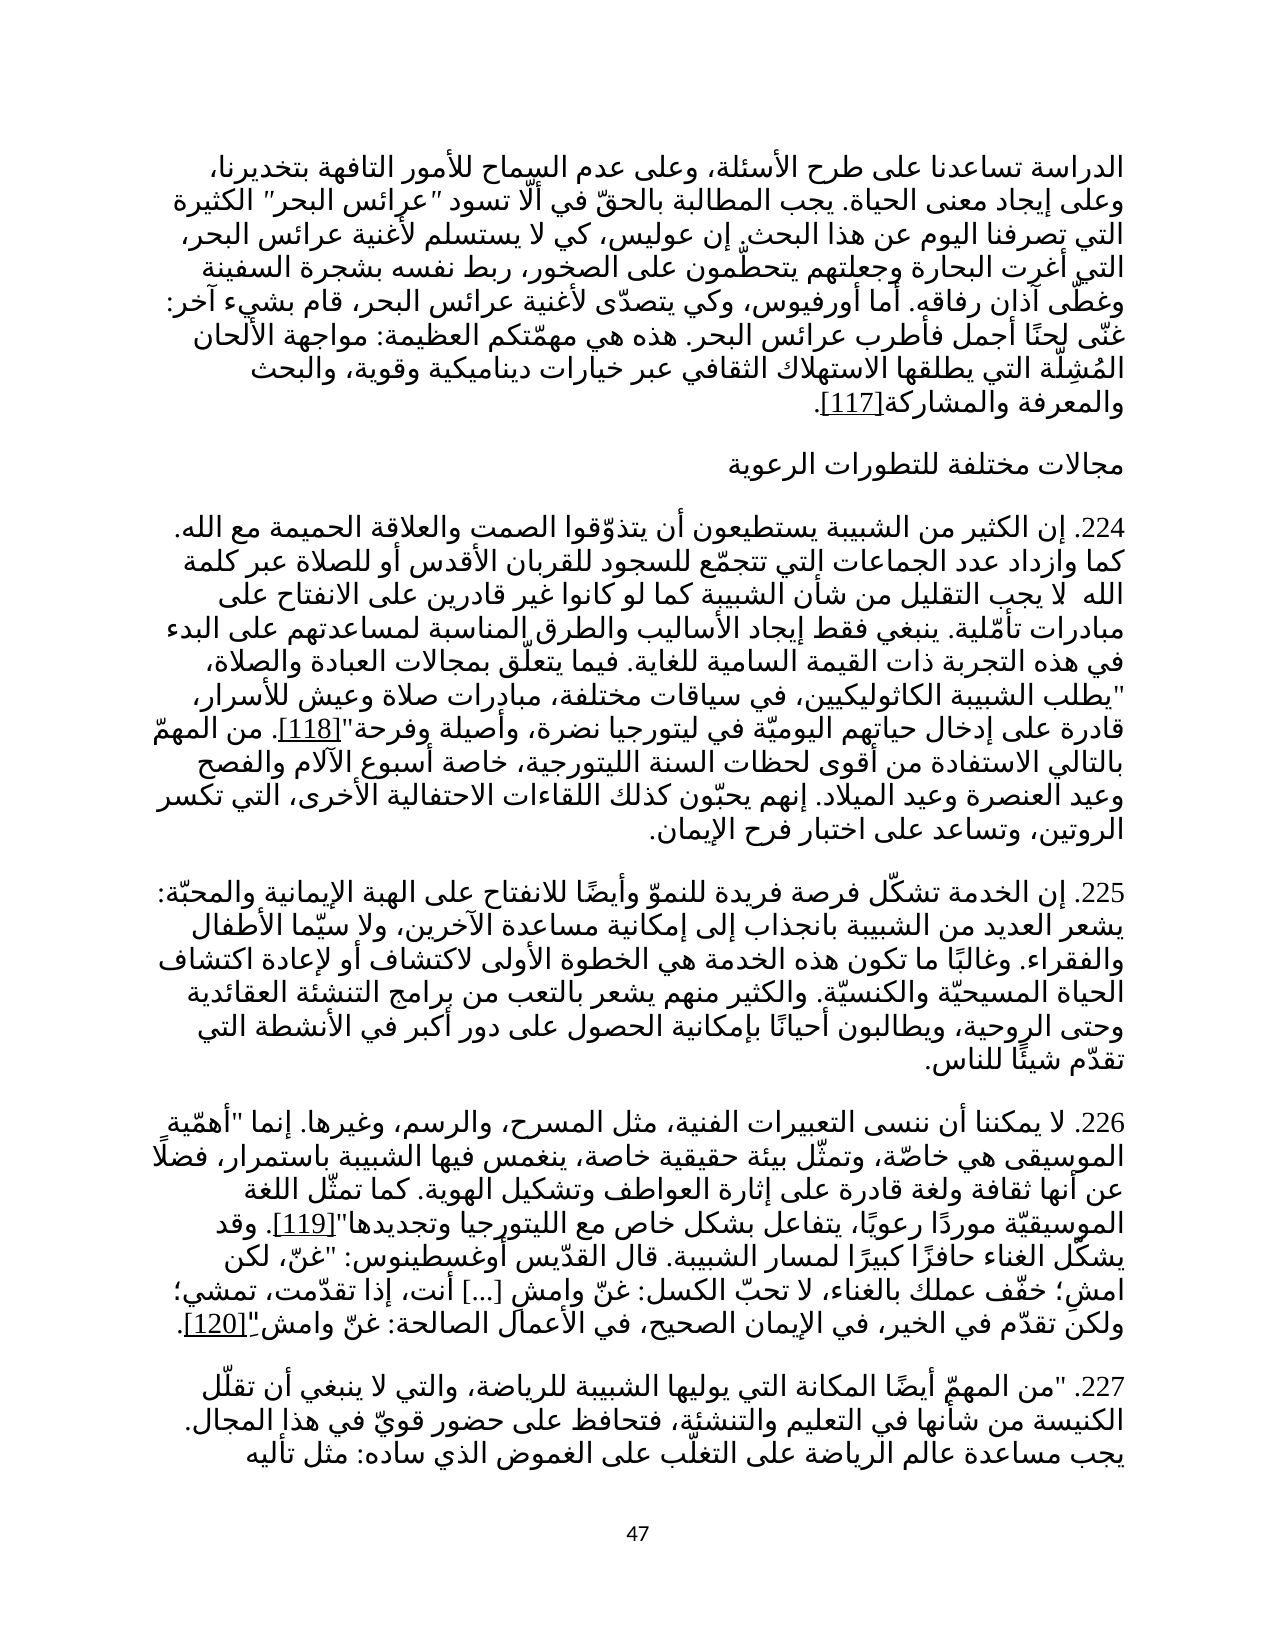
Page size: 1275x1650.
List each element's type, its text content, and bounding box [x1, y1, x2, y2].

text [150, 150, 1125, 418]
text 224. إن الكثير من الشبيبة يستطيعون أن يتذوّقوا الصمت والعلاقة الحميمة مع الله. كما وازداد عدد الجماعات التي تتجمّع للسجود للقربان الأقدس أو للصلاة عبر كلمة الله. لا يجب التقليل من شأن الشبيبة كما لو كانوا غير قادرين على الانفتاح على مبادرات تأمّلية. ينبغي فقط إيجاد الأساليب والطرق المناسبة لمساعدتهم على البدء في هذه التجربة ذات القيمة السامية للغاية. فيما يتعلّق بمجالات العبادة والصلاة، "يطلب الشبيبة الكاثوليكيين، في سياقات مختلفة، مبادرات صلاة وعيش للأسرار، قادرة على إدخال حياتهم اليوميّة في ليتورجيا نضرة، وأصيلة وفرحة"[118]. من المهمّ بالتالي الاستفادة من أقوى لحظات السنة الليتورجية، خاصة أسبوع الآلام والفصح وعيد العنصرة وعيد الميلاد. إنهم يحبّون كذلك اللقاءات الاحتفالية الأخرى، التي تكسر الروتين، وتساعد على اختبار فرح الإيمان. [150, 510, 1125, 846]
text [150, 1369, 1125, 1470]
text مجالات مختلفة للتطورات الرعوية [150, 447, 1125, 481]
text 225. إن الخدمة تشكّل فرصة فريدة للنموّ وأيضًا للانفتاح على الهبة الإيمانية والمحبّة: يشعر العديد من الشبيبة بانجذاب إلى إمكانية مساعدة الآخرين، ولا سيّما الأطفال والفقراء. وغالبًا ما تكون هذه الخدمة هي الخطوة الأولى لاكتشاف أو لإعادة اكتشاف الحياة المسيحيّة والكنسيّة. والكثير منهم يشعر بالتعب من برامج التنشئة العقائدية وحتى الروحية، ويطالبون أحيانًا بإمكانية الحصول على دور أكبر في الأنشطة التي تقدّم شيئًا للناس. [150, 875, 1125, 1076]
text 226. لا يمكننا أن ننسى التعبيرات الفنية، مثل المسرح، والرسم، وغيرها. إنما "أهمّية الموسيقى هي خاصّة، وتمثّل بيئة حقيقية خاصة، ينغمس فيها الشبيبة باستمرار، فضلًا عن أنها ثقافة ولغة قادرة على إثارة العواطف وتشكيل الهوية. كما تمثّل اللغة الموسيقيّة موردًا رعويًا، يتفاعل بشكل خاص مع الليتورجيا وتجديدها"[119]. وقد يشكّل الغناء حافزًا كبيرًا لمسار الشبيبة. قال القدّيس أوغسطينوس: "غنّ، لكن امشِ؛ خفّف عملك بالغناء، لا تحبّ الكسل: غنّ وامشِ [...] أنت، إذا تقدّمت، تمشي؛ ولكن تقدّم في الخير، في الإيمان الصحيح، في الأعمال الصالحة: غنّ وامش"ِ[120]. [150, 1105, 1125, 1340]
